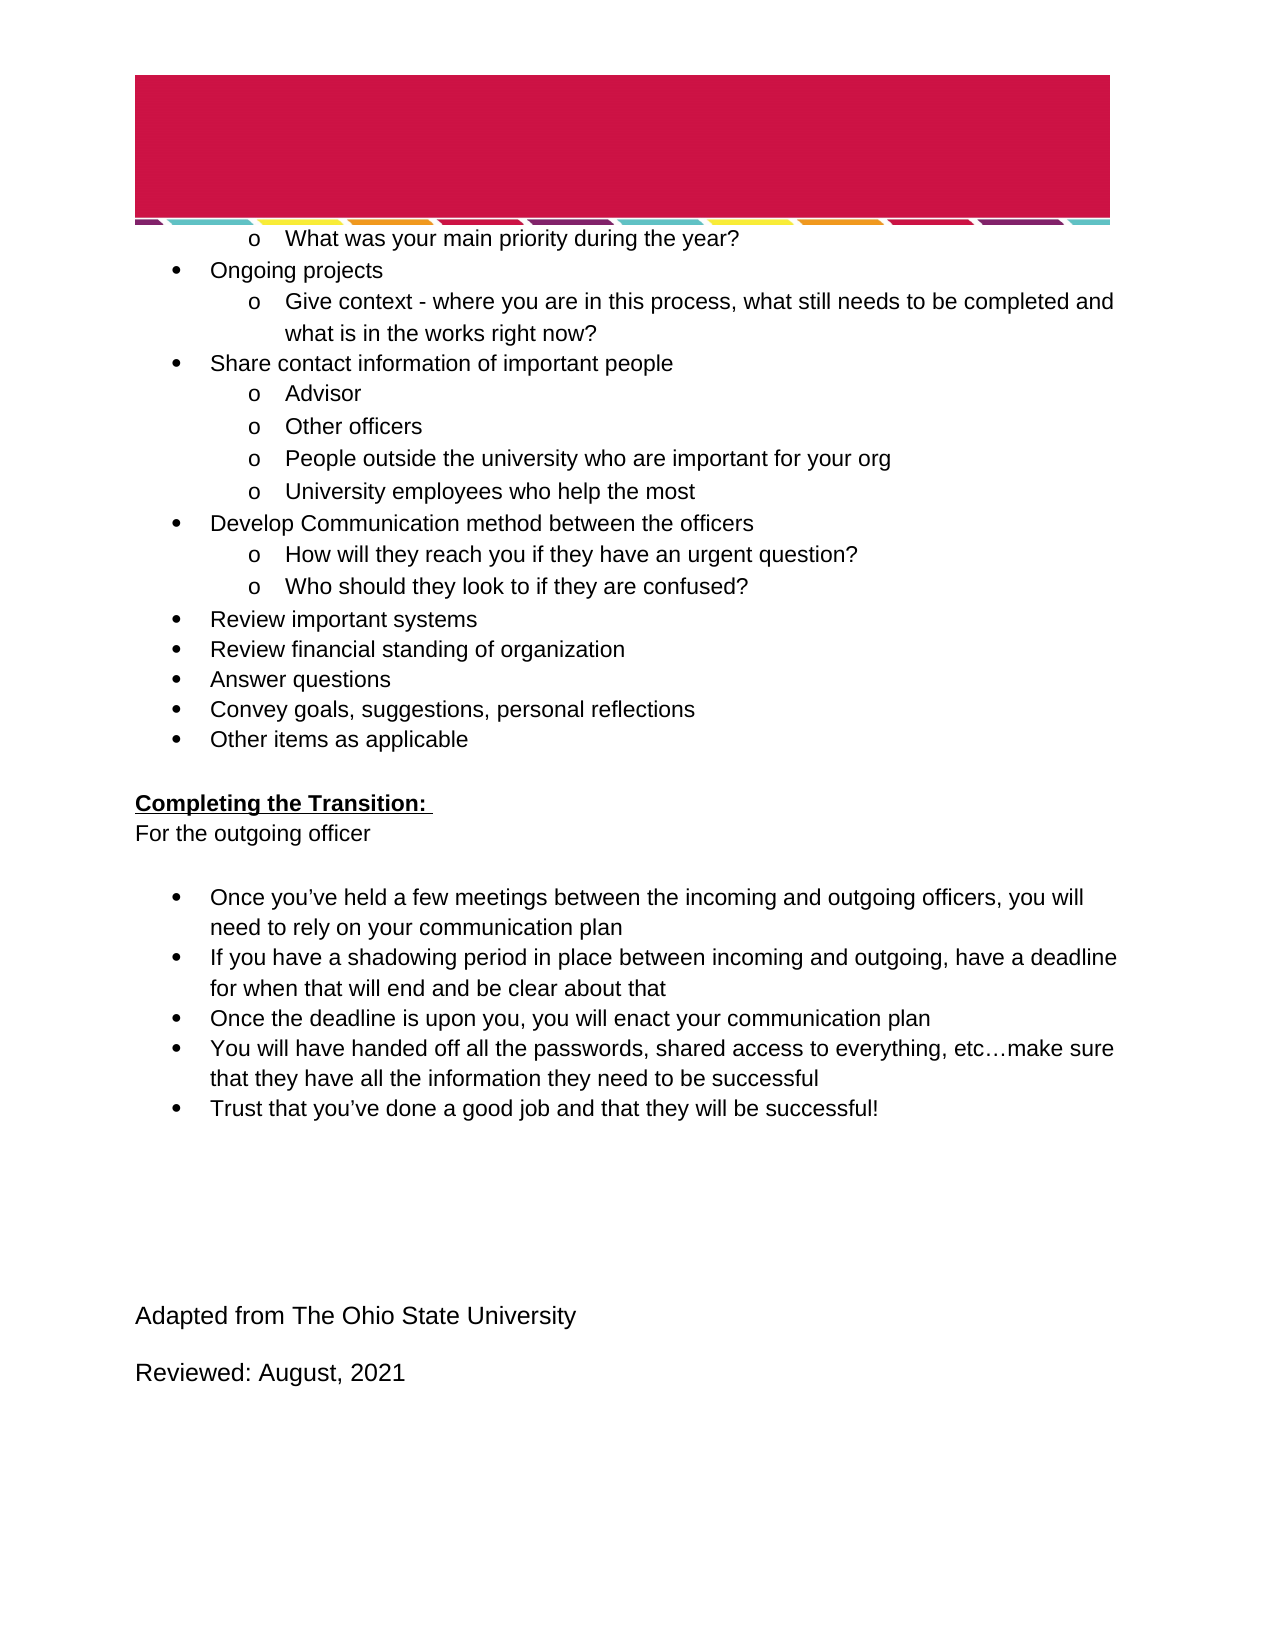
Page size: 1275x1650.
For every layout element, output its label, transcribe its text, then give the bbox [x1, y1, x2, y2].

text Reviewed: August, 2021 [135, 1358, 1140, 1387]
list You will have handed off all the passwords, shared access to everything, etc…make sure that they have all the information they need to be successful [172, 1035, 1140, 1091]
list How will they reach you if they have an urgent question? [247, 541, 1140, 569]
list Answer questions [172, 666, 1140, 692]
list Advisor [247, 380, 1140, 409]
list Once the deadline is upon you, you will enact your communication plan [172, 1005, 1140, 1031]
list What was your main priority during the year? [247, 225, 1140, 253]
list Trust that you’ve done a good job and that they will be successful! [172, 1095, 1140, 1122]
list Ongoing projects [172, 257, 1140, 284]
text Completing the Transition: [135, 790, 1140, 816]
list People outside the university who are important for your org [247, 445, 1140, 474]
list Develop Communication method between the officers [172, 510, 1140, 537]
text Adapted from The Ohio State University [135, 1301, 1140, 1330]
list Other items as applicable [172, 726, 1140, 786]
list Review important systems [172, 606, 1140, 632]
list Other officers [247, 413, 1140, 441]
list Share contact information of important people [172, 350, 1140, 376]
list Convey goals, suggestions, personal reflections [172, 696, 1140, 722]
list Review financial standing of organization [172, 636, 1140, 662]
list Once you’ve held a few meetings between the incoming and outgoing officers, you will need to rely on your communication plan [172, 884, 1140, 940]
list If you have a shadowing period in place between incoming and outgoing, have a deadline for when that will end and be clear about that [172, 944, 1140, 1001]
list Who should they look to if they are confused? [247, 573, 1140, 601]
text For the outgoing officer [135, 820, 1140, 879]
list University employees who help the most [247, 478, 1140, 506]
list Give context - where you are in this process, what still needs to be completed and what is in the works right now? [247, 288, 1140, 346]
picture [135, 75, 1110, 225]
